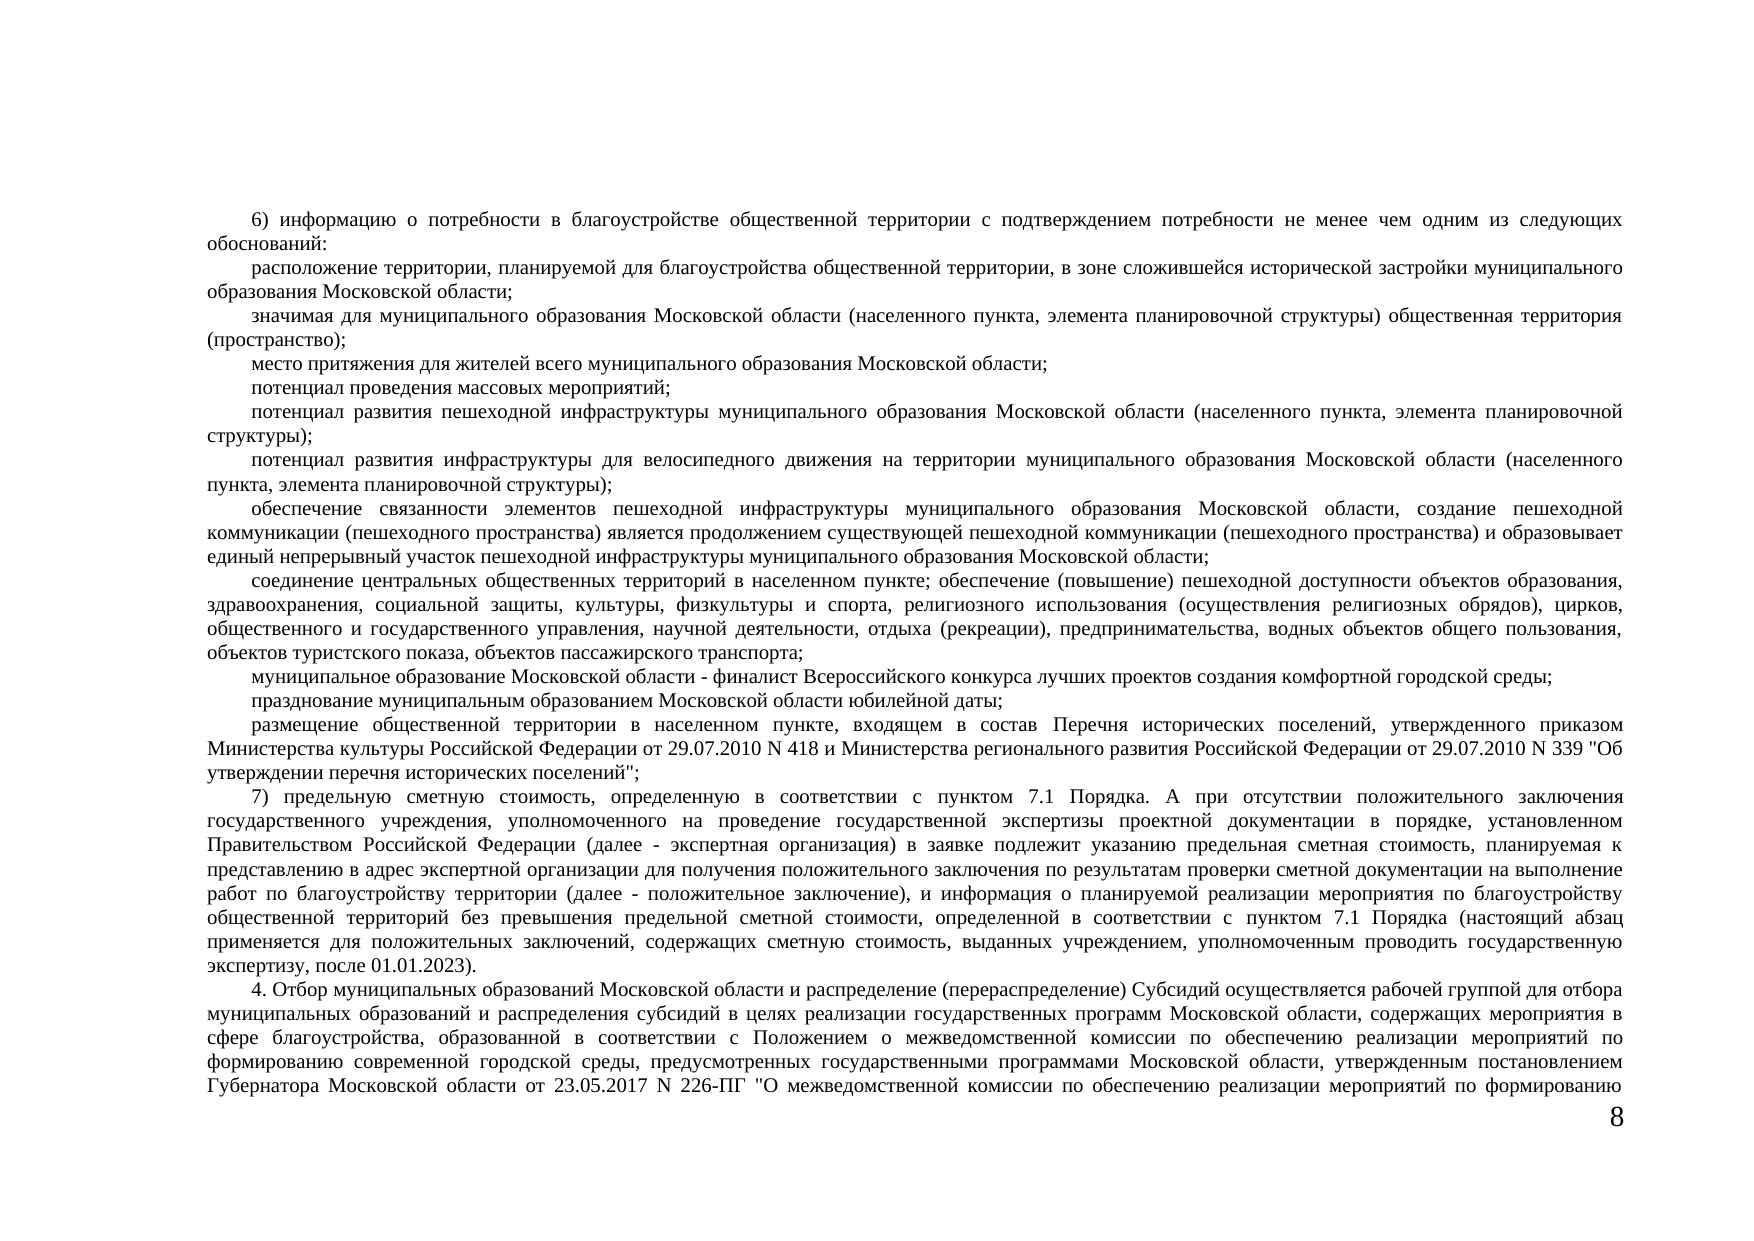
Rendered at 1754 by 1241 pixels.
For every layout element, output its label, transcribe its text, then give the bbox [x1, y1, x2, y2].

text место притяжения для жителей всего муниципального образования Московской области; [207, 351, 1624, 375]
text потенциал проведения массовых мероприятий; [207, 375, 1624, 399]
text празднование муниципальным образованием Московской области юбилейной даты; [207, 688, 1624, 712]
text соединение центральных общественных территорий в населенном пункте; обеспечение (повышение) пешеходной доступности объектов образования, здравоохранения, социальной защиты, культуры, физкультуры и спорта, религиозного использования (осуществления религиозных обрядов), цирков, общественного и государственного управления, научной деятельности, отдыха (рекреации), предпринимательства, водных объектов общего пользования, объектов туристского показа, объектов пассажирского транспорта; [207, 568, 1624, 664]
text потенциал развития инфраструктуры для велосипедного движения на территории муниципального образования Московской области (населенного пункта, элемента планировочной структуры); [207, 447, 1624, 496]
text обеспечение связанности элементов пешеходной инфраструктуры муниципального образования Московской области, создание пешеходной коммуникации (пешеходного пространства) является продолжением существующей пешеходной коммуникации (пешеходного пространства) и образовывает единый непрерывный участок пешеходной инфраструктуры муниципального образования Московской области; [207, 496, 1624, 568]
text 7) предельную сметную стоимость, определенную в соответствии с пунктом 7.1 Порядка. А при отсутствии положительного заключения государственного учреждения, уполномоченного на проведение государственной экспертизы проектной документации в порядке, установленном Правительством Российской Федерации (далее - экспертная организация) в заявке подлежит указанию предельная сметная стоимость, планируемая к представлению в адрес экспертной организации для получения положительного заключения по результатам проверки сметной документации на выполнение работ по благоустройству территории (далее - положительное заключение), и информация о планируемой реализации мероприятия по благоустройству общественной территорий без превышения предельной сметной стоимости, определенной в соответствии с пунктом 7.1 Порядка (настоящий абзац применяется для положительных заключений, содержащих сметную стоимость, выданных учреждением, уполномоченным проводить государственную экспертизу, после 01.01.2023). [207, 784, 1624, 977]
text значимая для муниципального образования Московской области (населенного пункта, элемента планировочной структуры) общественная территория (пространство); [207, 303, 1624, 351]
text 6) информацию о потребности в благоустройстве общественной территории с подтверждением потребности не менее чем одним из следующих обоснований: [207, 207, 1624, 255]
text расположение территории, планируемой для благоустройства общественной территории, в зоне сложившейся исторической застройки муниципального образования Московской области; [207, 255, 1624, 303]
text потенциал развития пешеходной инфраструктуры муниципального образования Московской области (населенного пункта, элемента планировочной структуры); [207, 399, 1624, 447]
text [207, 977, 1624, 1097]
text размещение общественной территории в населенном пункте, входящем в состав Перечня исторических поселений, утвержденного приказом Министерства культуры Российской Федерации от 29.07.2010 N 418 и Министерства регионального развития Российской Федерации от 29.07.2010 N 339 "Об утверждении перечня исторических поселений"; [207, 712, 1624, 784]
text муниципальное образование Московской области - финалист Всероссийского конкурса лучших проектов создания комфортной городской среды; [207, 664, 1624, 688]
